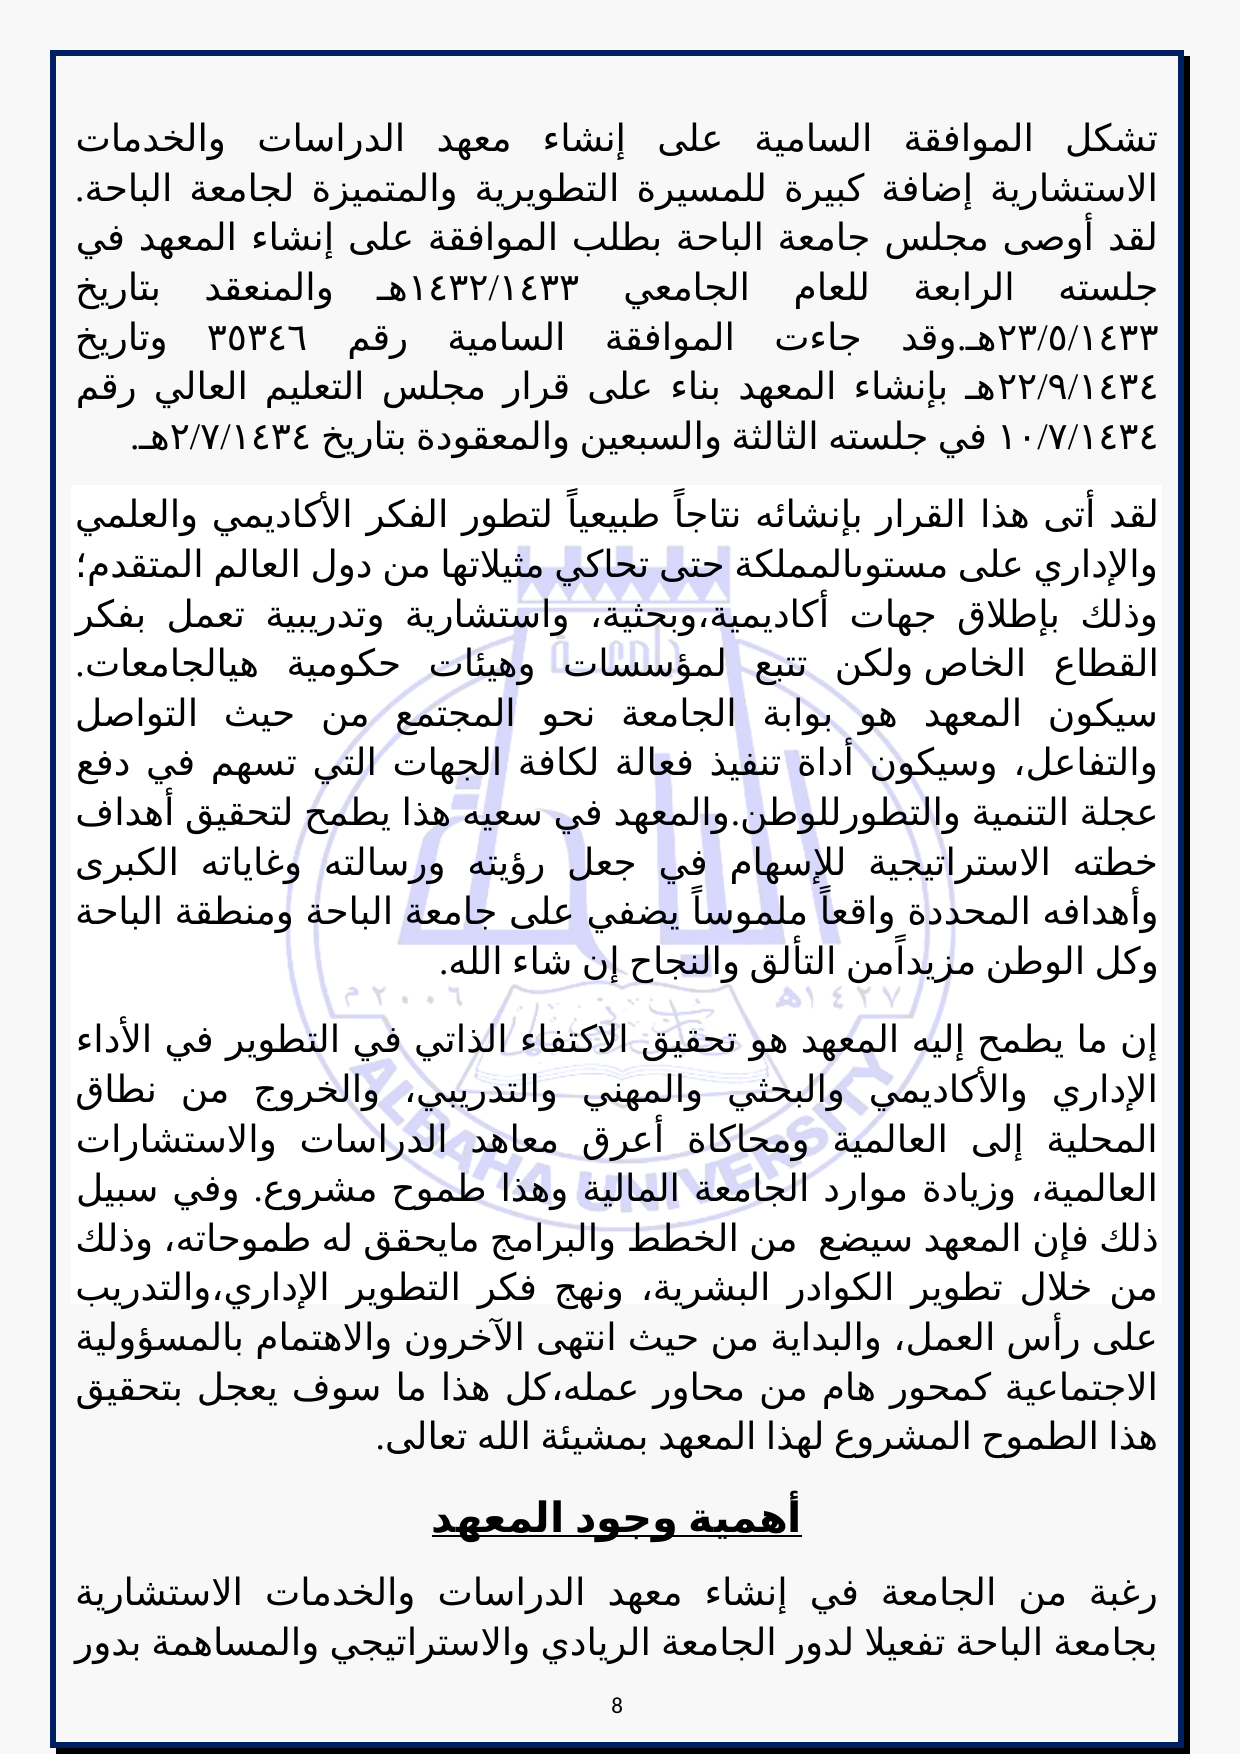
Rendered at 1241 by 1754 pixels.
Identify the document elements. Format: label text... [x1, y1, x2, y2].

text أهمية وجود المعهد [75, 1493, 1159, 1541]
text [75, 1570, 1159, 1663]
text إن ما يطمح إليه المعهد هو تحقيق الاكتفاء الذاتي في التطوير في الأداء الإداري والأكاديمي والبحثي والمهني والتدريبي، والخروج من نطاق المحلية إلى العالمية ومحاكاة أعرق معاهد الدراسات والاستشارات العالمية، وزيادة موارد الجامعة المالية وهذا طموح مشروع. وفي سبيل ذلك فإن المعهد سيضع من الخطط والبرامج مايحقق له طموحاته، وذلك من خلال تطوير الكوادر البشرية، ونهج فكر التطوير الإداري،والتدريب على رأس العمل، والبداية من حيث انتهى الآخرون والاهتمام بالمسؤولية الاجتماعية كمحور هام من محاور عمله،كل هذا ما سوف يعجل بتحقيق هذا الطموح المشروع لهذا المعهد بمشيئة الله تعالى. [75, 1018, 1159, 1458]
text تشكل الموافقة السامية على إنشاء معهد الدراسات والخدمات الاستشارية إضافة كبيرة للمسيرة التطويرية والمتميزة لجامعة الباحة. لقد أوصى مجلس جامعة الباحة بطلب الموافقة على إنشاء المعهد في جلسته الرابعة للعام الجامعي ۱٤٣٢/١٤٣٣هـ والمنعقد بتاريخ ٢۳/٥/١٤۳۳هـ.وقد جاءت الموافقة السامية رقم ٣٥٣٤٦ وتاريخ ٢٢/٩/١٤٣٤هـ بإنشاء المعهد بناء على قرار مجلس التعليم العالي رقم ١٠/٧/١٤٣٤ في جلسته الثالثة والسبعين والمعقودة بتاريخ ٢/٧/۱٤٣٤هـ. [75, 117, 1159, 457]
text لقد أتى هذا القرار بإنشائه نتاجاً طبيعياً لتطور الفكر الأكاديمي والعلمي والإداري على مستوىالمملكة حتى تحاكي مثيلاتها من دول العالم المتقدم؛ وذلك بإطلاق جهات أكاديمية،وبحثية، واستشارية وتدريبية تعمل بفكر القطاع الخاص ولكن تتبع لمؤسسات وهيئات حكومية هيالجامعات. سيكون المعهد هو بوابة الجامعة نحو المجتمع من حيث التواصل والتفاعل، وسيكون أداة تنفيذ فعالة لكافة الجهات التي تسهم في دفع عجلة التنمية والتطورللوطن.والمعهد في سعيه هذا يطمح لتحقيق أهداف خطته الاستراتيجية للإسهام في جعل رؤيته ورسالته وغاياته الكبرى وأهدافه المحددة واقعاً ملموساً يضفي على جامعة الباحة ومنطقة الباحة وكل الوطن مزيداًمن التألق والنجاح إن شاء الله. [75, 493, 1159, 982]
